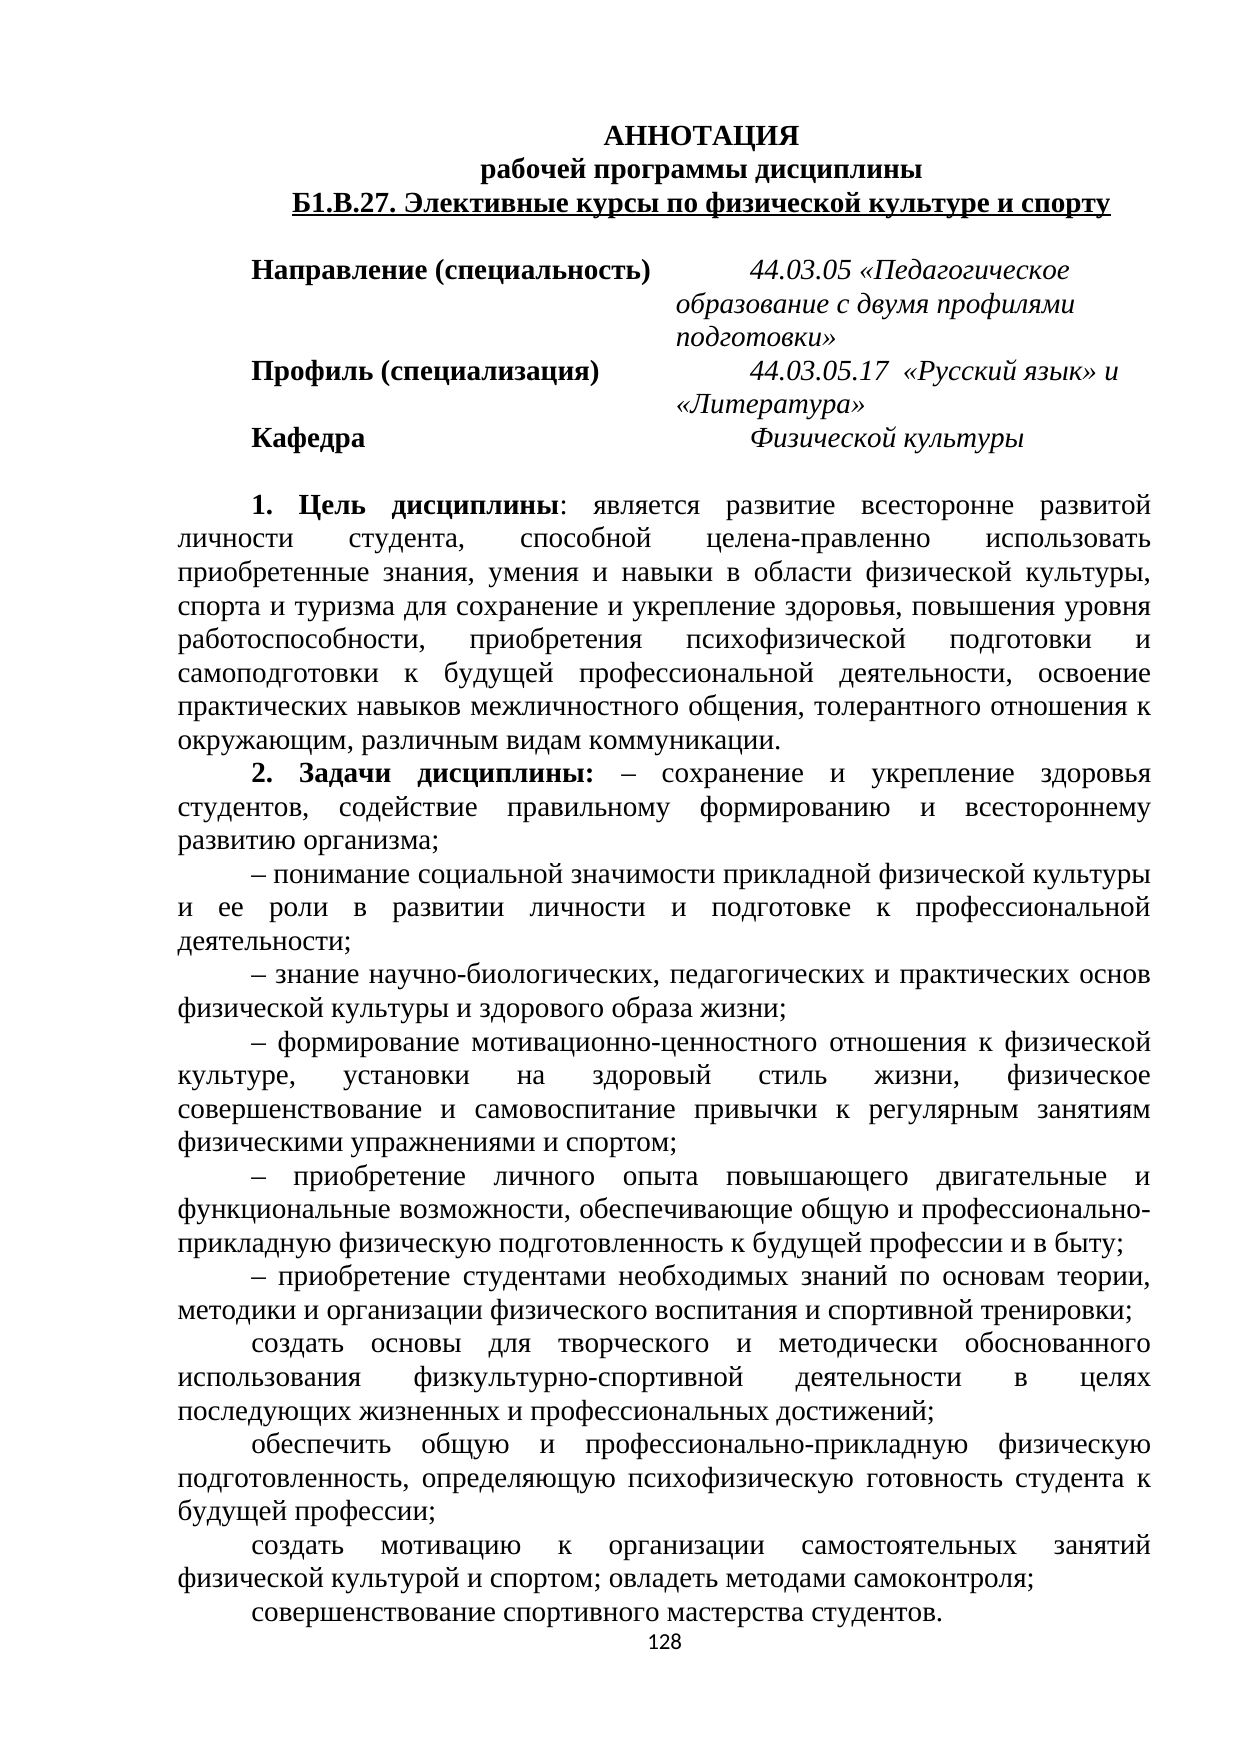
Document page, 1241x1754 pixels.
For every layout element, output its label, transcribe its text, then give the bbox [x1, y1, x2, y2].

text рабочей программы дисциплины [177, 152, 1152, 185]
text создать основы для творческого и методически обоснованного использования физкультурно-спортивной деятельности в целях последующих жизненных и профессиональных достижений; [177, 1326, 1152, 1426]
text – приобретение личного опыта повышающего двигательные и функциональные возможности, обеспечивающие общую и профессионально-прикладную физическую подготовленность к будущей профессии и в быту; [177, 1158, 1152, 1258]
text совершенствование спортивного мастерства студентов. [177, 1594, 1152, 1627]
text – знание научно-биологических, педагогических и практических основ физической культуры и здорового образа жизни; [177, 957, 1152, 1024]
text – приобретение студентами необходимых знаний по основам теории, методики и организации физического воспитания и спортивной тренировки; [177, 1258, 1152, 1326]
text 1. Цель дисциплины: является развитие всесторонне развитой личности студента, способной целена-правленно использовать приобретенные знания, умения и навыки в области физической культуры, спорта и туризма для сохранение и укрепление здоровья, повышения уровня работоспособности, приобретения психофизической подготовки и самоподготовки к будущей профессиональной деятельности, освоение практических навыков межличностного общения, толерантного отношения к окружающим, различным видам коммуникации. [177, 487, 1152, 755]
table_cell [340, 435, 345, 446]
text создать мотивацию к организации самостоятельных занятий физической культурой и спортом; овладеть методами самоконтроля; [177, 1527, 1152, 1594]
text – понимание социальной значимости прикладной физической культуры и ее роли в развитии личности и подготовке к профессиональной деятельности; [177, 856, 1152, 957]
text АННОТАЦИЯ [177, 118, 1152, 152]
text Б1.В.27. Элективные курсы по физической культуре и спорту [177, 185, 1152, 219]
text 2. Задачи дисциплины: – сохранение и укрепление здоровья студентов, содействие правильному формированию и всестороннему развитию организма; [177, 755, 1152, 856]
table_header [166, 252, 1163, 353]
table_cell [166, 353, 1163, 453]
text обеспечить общую и профессионально-прикладную физическую подготовленность, определяющую психофизическую готовность студента к будущей профессии; [177, 1426, 1152, 1527]
text – формирование мотивационно-ценностного отношения к физической культуре, установки на здоровый стиль жизни, физическое совершенствование и самовоспитание привычки к регулярным занятиям физическими упражнениями и спортом; [177, 1024, 1152, 1158]
